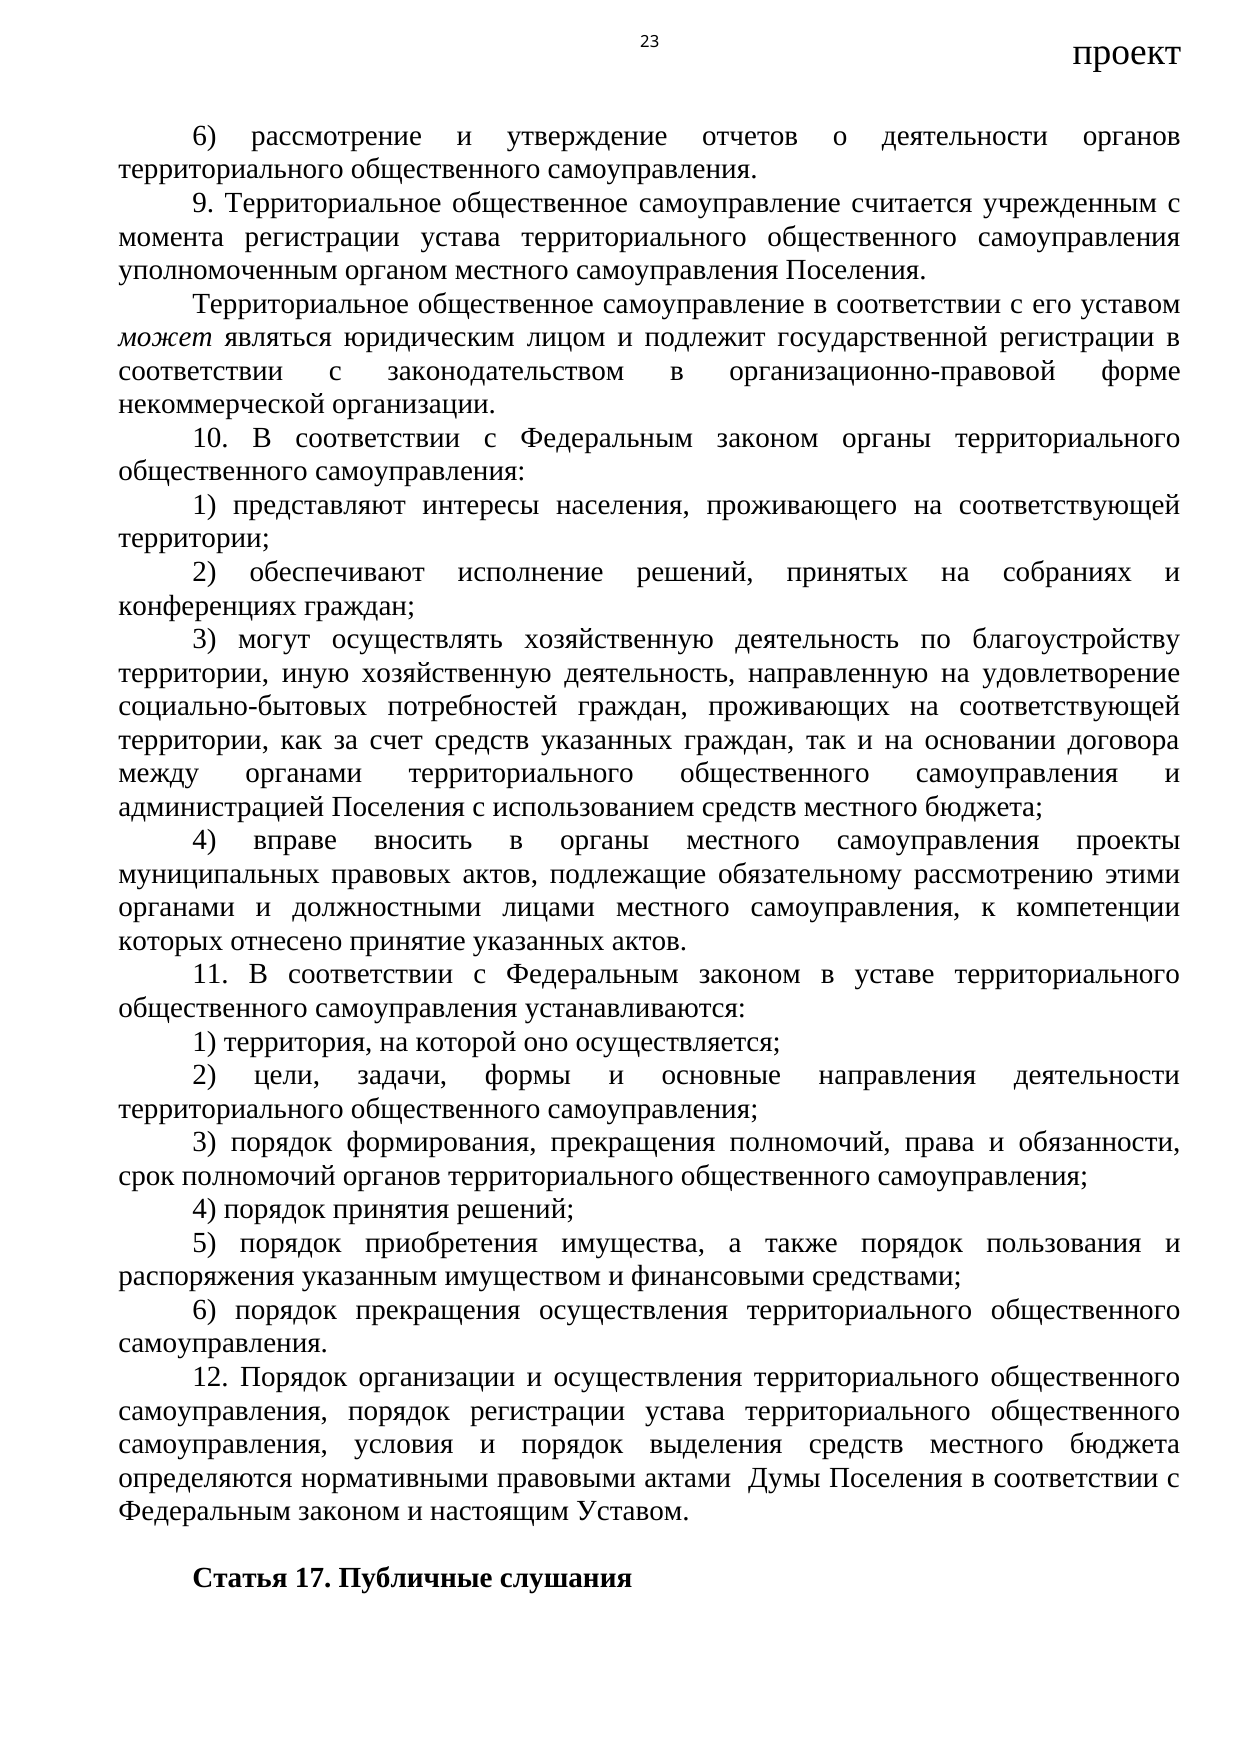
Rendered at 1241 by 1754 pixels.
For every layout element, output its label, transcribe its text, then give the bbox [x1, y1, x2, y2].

text Территориальное общественное самоуправление в соответствии с его уставом может являться юридическим лицом и подлежит государственной регистрации в соответствии с законодательством в организационно-правовой форме некоммерческой организации. [118, 286, 1181, 420]
text 1) представляют интересы населения, проживающего на соответствующей территории; [118, 487, 1181, 554]
text 11. В соответствии с Федеральным законом в уставе территориального общественного самоуправления устанавливаются: [118, 957, 1181, 1024]
text 6) рассмотрение и утверждение отчетов о деятельности органов территориального общественного самоуправления. [118, 118, 1181, 185]
text 4) вправе вносить в органы местного самоуправления проекты муниципальных правовых актов, подлежащие обязательному рассмотрению этими органами и должностными лицами местного самоуправления, к компетенции которых отнесено принятие указанных актов. [118, 822, 1181, 957]
text 3) порядок формирования, прекращения полномочий, права и обязанности, срок полномочий органов территориального общественного самоуправления; [118, 1124, 1181, 1191]
text Статья 17. Публичные слушания [118, 1560, 1181, 1594]
text 5) порядок приобретения имущества, а также порядок пользования и распоряжения указанным имуществом и финансовыми средствами; [118, 1225, 1181, 1292]
text 1) территория, на которой оно осуществляется; [118, 1024, 1181, 1057]
text 2) цели, задачи, формы и основные направления деятельности территориального общественного самоуправления; [118, 1057, 1181, 1124]
text 3) могут осуществлять хозяйственную деятельность по благоустройству территории, иную хозяйственную деятельность, направленную на удовлетворение социально-бытовых потребностей граждан, проживающих на соответствующей территории, как за счет средств указанных граждан, так и на основании договора между органами территориального общественного самоуправления и администрацией Поселения с использованием средств местного бюджета; [118, 621, 1181, 822]
text 2) обеспечивают исполнение решений, принятых на собраниях и конференциях граждан; [118, 554, 1181, 621]
text 9. Территориальное общественное самоуправление считается учрежденным с момента регистрации устава территориального общественного самоуправления уполномоченным органом местного самоуправления Поселения. [118, 185, 1181, 286]
text 12. Порядок организации и осуществления территориального общественного самоуправления, порядок регистрации устава территориального общественного самоуправления, условия и порядок выделения средств местного бюджета определяются нормативными правовыми актами Думы Поселения в соответствии с Федеральным законом и настоящим Уставом. [118, 1359, 1181, 1527]
text 10. В соответствии с Федеральным законом органы территориального общественного самоуправления: [118, 420, 1181, 487]
text 6) порядок прекращения осуществления территориального общественного самоуправления. [118, 1292, 1181, 1359]
text 4) порядок принятия решений; [118, 1191, 1181, 1225]
